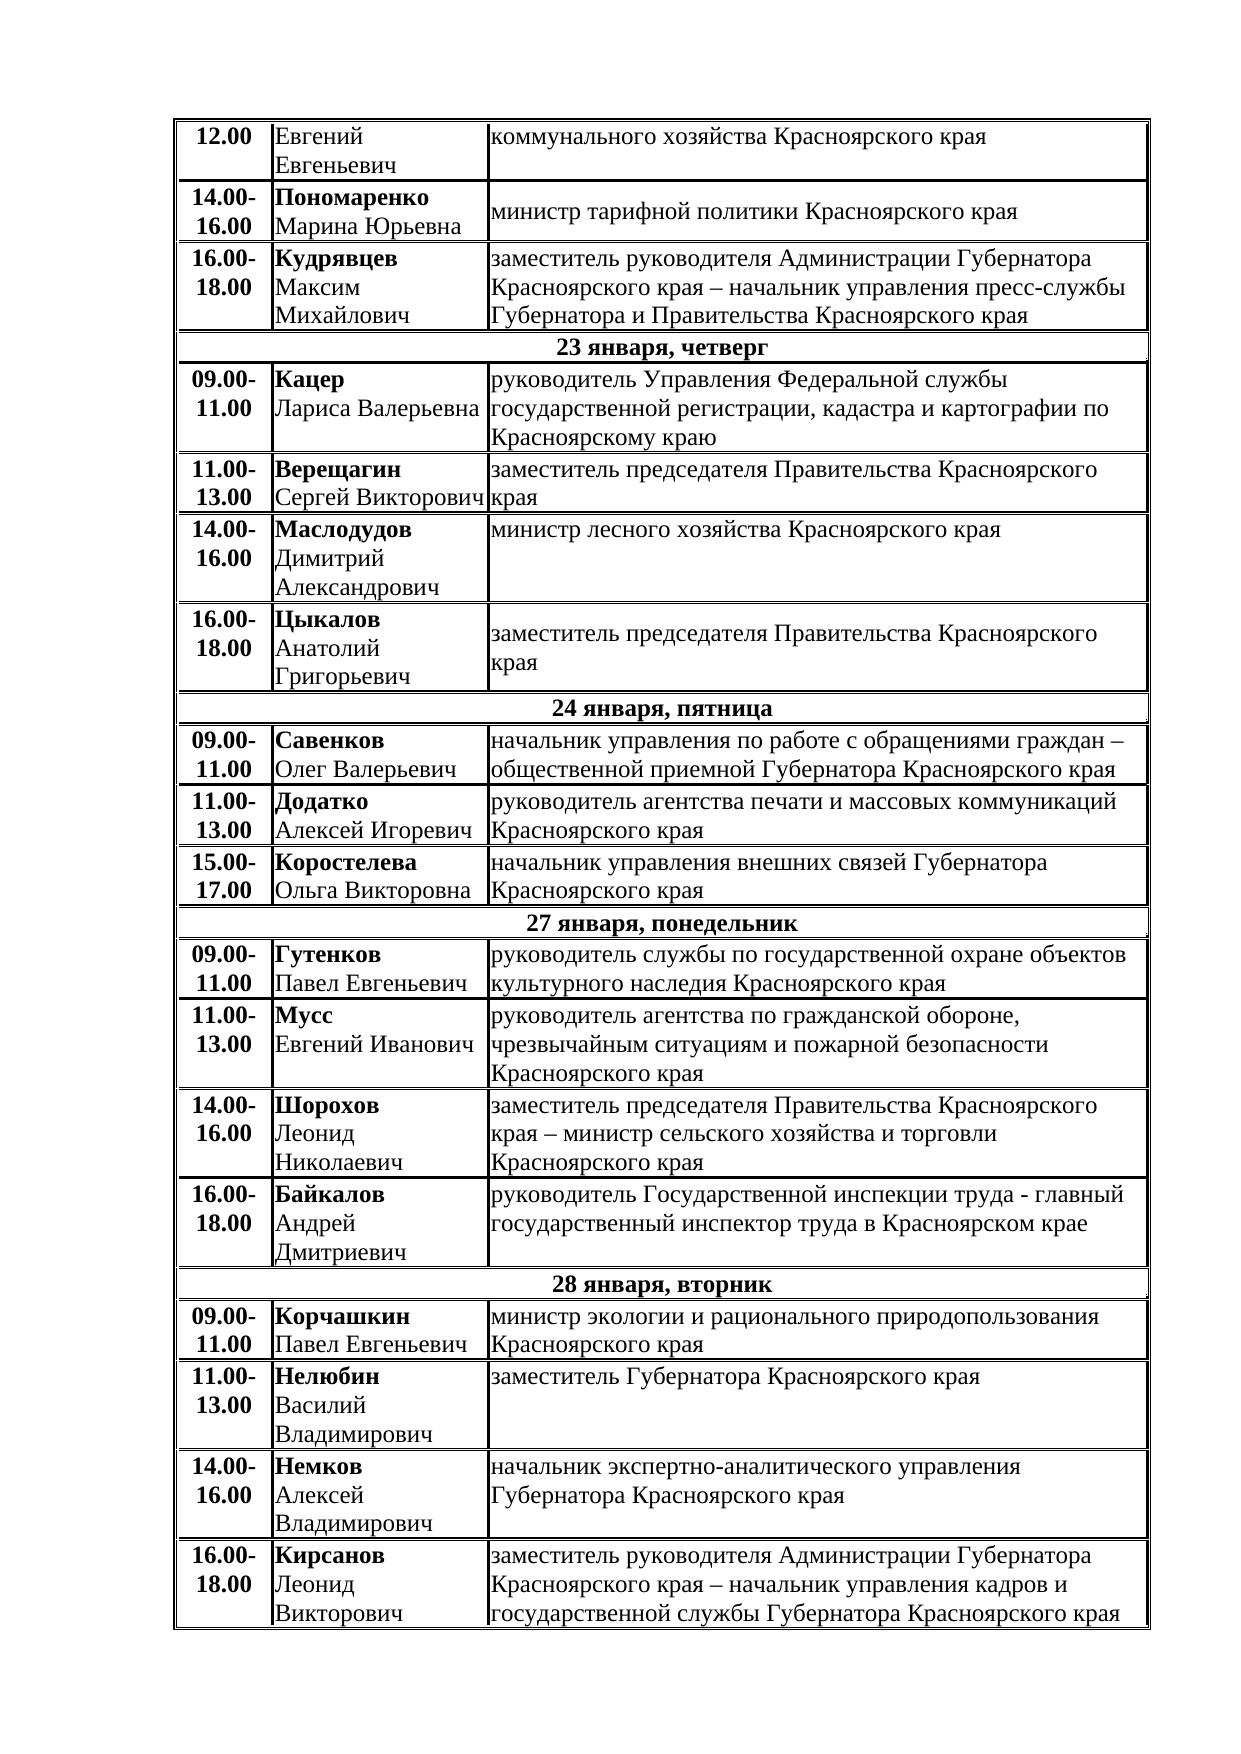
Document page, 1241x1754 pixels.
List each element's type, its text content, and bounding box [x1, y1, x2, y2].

table_cell руководитель Государственной инспекции труда - главный государственный инспектор труда в Красноярском крае [490, 1179, 1146, 1266]
table_cell Кудрявцев Максим Михайлович [274, 243, 487, 329]
table_cell 28 января, вторник [175, 1266, 1149, 1297]
table_cell Корчашкин Павел Евгеньевич [274, 1301, 487, 1358]
table_cell заместитель председателя Правительства Красноярского края [490, 454, 1146, 511]
table_cell Нелюбин Василий Владимирович [274, 1362, 487, 1448]
table_cell заместитель Губернатора Красноярского края [490, 1362, 1146, 1448]
table_cell министр лесного хозяйства Красноярского края [490, 515, 1146, 601]
table_cell 09.00-11.00 [177, 936, 272, 997]
table_cell Пономаренко Марина Юрьевна [274, 182, 487, 239]
table_cell Коростелева Ольга Викторовна [274, 847, 487, 904]
table_cell 27 января, понедельник [177, 904, 1148, 936]
table_cell 16.00-18.00 [177, 240, 271, 329]
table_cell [272, 122, 488, 179]
table_cell 14.00-16.00 [175, 1448, 272, 1537]
table_cell Гутенков Павел Евгеньевич [274, 940, 487, 997]
table_cell 16.00-18.00 [177, 1176, 271, 1266]
table_cell министр тарифной политики Красноярского края [490, 182, 1146, 239]
table_cell Шорохов Леонид Николаевич [274, 1090, 487, 1176]
table_cell 14.00-16.00 [177, 179, 271, 239]
table_cell 09.00-11.00 [177, 361, 271, 451]
table_cell 16.00-18.00 [175, 601, 272, 690]
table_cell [488, 122, 1147, 179]
table_cell заместитель председателя Правительства Красноярского края – министр сельского хозяйства и торговли Красноярского края [490, 1090, 1146, 1176]
table_cell 11.00-13.00 [175, 783, 271, 844]
table_cell Кацер Лариса Валерьевна [274, 364, 487, 451]
table_cell начальник экспертно-аналитического управления Губернатора Красноярского края [490, 1451, 1146, 1537]
table_cell руководитель службы по государственной охране объектов культурного наследия Красноярского края [490, 940, 1146, 997]
table_cell заместитель руководителя Администрации Губернатора Красноярского края – начальник управления кадров и государственной службы Губернатора Красноярского края [488, 1541, 1147, 1627]
table_cell начальник управления по работе с обращениями граждан – общественной приемной Губернатора Красноярского края [490, 726, 1146, 783]
table_cell начальник управления внешних связей Губернатора Красноярского края [490, 847, 1146, 904]
table_cell Цыкалов Анатолий Григорьевич [274, 604, 487, 690]
table_cell Маслодудов Димитрий Александрович [274, 515, 487, 601]
table_cell 15.00-17.00 [175, 844, 272, 904]
table_cell 09.00-11.00 [177, 1298, 271, 1358]
table_cell Мусс Евгений Иванович [274, 1000, 487, 1087]
table_cell 16.00-18.00 [177, 1537, 272, 1627]
table_cell 11.00-13.00 [177, 997, 271, 1087]
table_cell Немков Алексей Владимирович [274, 1451, 487, 1537]
table_cell заместитель руководителя Администрации Губернатора Красноярского края – начальник управления пресс-службы Губернатора и Правительства Красноярского края [490, 243, 1146, 329]
table_cell 14.00-16.00 [175, 1087, 272, 1176]
table_cell Савенков Олег Валерьевич [274, 726, 487, 783]
table_cell 11.00-13.00 [175, 451, 272, 511]
table_cell 14.00-16.00 [177, 511, 271, 601]
table_cell руководитель Управления Федеральной службы государственной регистрации, кадастра и картографии по Красноярскому краю [490, 364, 1146, 451]
table_cell 09.00-11.00 [177, 722, 271, 783]
table_cell 23 января, четверг [177, 329, 1148, 361]
table_cell 09.00-12.00 [177, 122, 272, 179]
table_cell руководитель агентства по гражданской обороне, чрезвычайным ситуациям и пожарной безопасности Красноярского края [490, 1000, 1146, 1087]
table_cell заместитель председателя Правительства Красноярского края [490, 604, 1146, 690]
table_cell Додатко Алексей Игоревич [274, 786, 487, 844]
table_cell 24 января, пятница [177, 690, 1148, 722]
table_cell Верещагин Сергей Викторович [274, 454, 487, 511]
table_cell Байкалов Андрей Дмитриевич [274, 1179, 487, 1266]
table_cell министр экологии и рационального природопользования Красноярского края [490, 1301, 1146, 1358]
table_cell руководитель агентства печати и массовых коммуникаций Красноярского края [490, 786, 1146, 844]
table_cell Кирсанов Леонид Викторович [272, 1541, 488, 1627]
table_cell 11.00-13.00 [177, 1358, 271, 1448]
